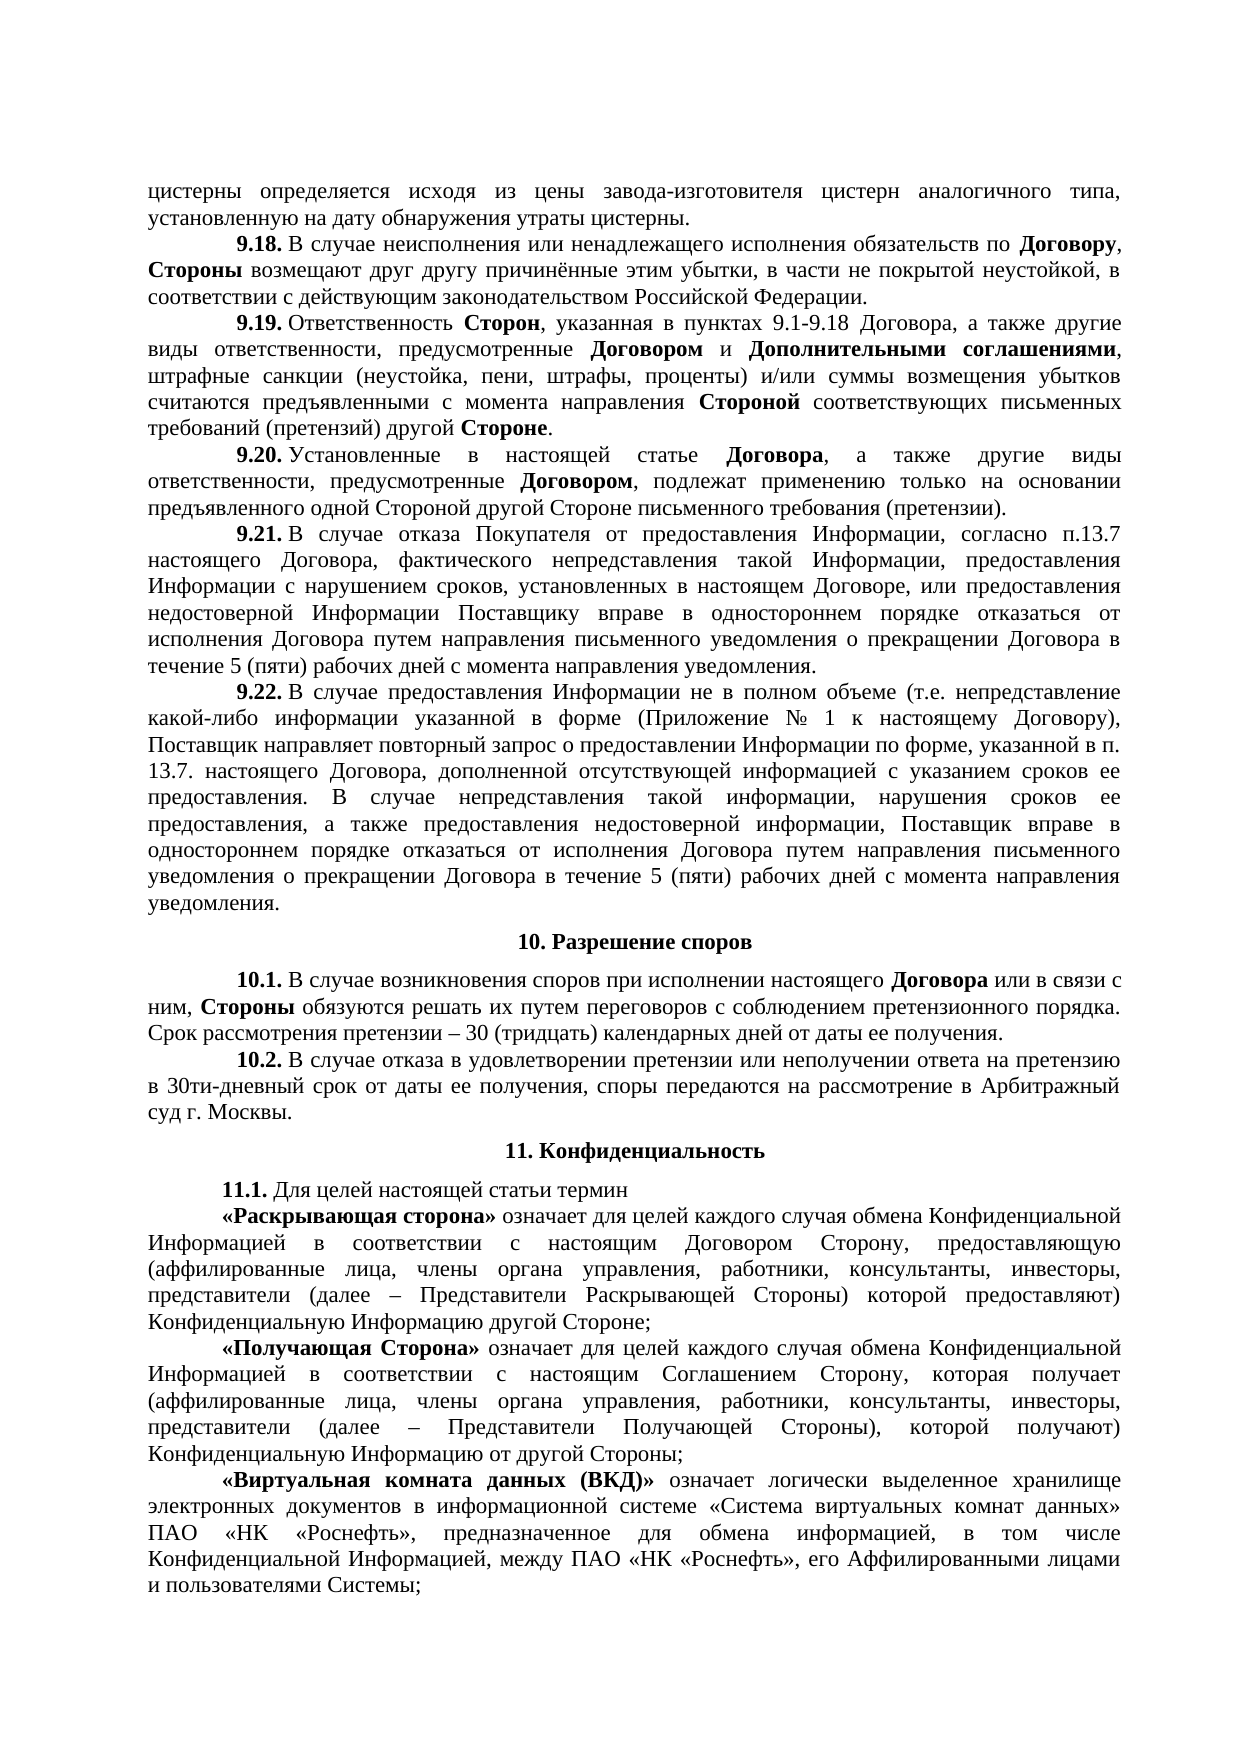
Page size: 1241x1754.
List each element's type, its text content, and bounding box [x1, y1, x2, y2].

text «Раскрывающая сторона» означает для целей каждого случая обмена Конфиденциальной Информацией в соответствии с настоящим Договором Сторону, предоставляющую (аффилированные лица, члены органа управления, работники, консультанты, инвесторы, представители (далее – Представители Раскрывающей Стороны) которой предоставляют) Конфиденциальную Информацию другой Стороне; [148, 1202, 1122, 1334]
text «Виртуальная комната данных (ВКД)» означает логически выделенное хранилище электронных документов в информационной системе «Система виртуальных комнат данных» ПАО «НК «Роснефть», предназначенное для обмена информацией, в том числе Конфиденциальной Информацией, между ПАО «НК «Роснефть», его Аффилированными лицами и пользователями Системы; [148, 1466, 1122, 1598]
text 9.18. В случае неисполнения или ненадлежащего исполнения обязательств по Договору, Стороны возмещают друг другу причинённые этим убытки, в части не покрытой неустойкой, в соответствии с действующим законодательством Российской Федерации. [148, 230, 1122, 309]
text 9.22. В случае предоставления Информации не в полном объеме (т.е. непредставление какой-либо информации указанной в форме (Приложение № 1 к настоящему Договору), Поставщик направляет повторный запрос о предоставлении Информации по форме, указанной в п. 13.7. настоящего Договора, дополненной отсутствующей информацией с указанием сроков ее предоставления. В случае непредставления такой информации, нарушения сроков ее предоставления, а также предоставления недостоверной информации, Поставщик вправе в одностороннем порядке отказаться от исполнения Договора путем направления письменного уведомления о прекращении Договора в течение 5 (пяти) рабочих дней с момента направления уведомления. [148, 678, 1122, 915]
text 10.1. В случае возникновения споров при исполнении настоящего Договора или в связи с ним, Стороны обязуются решать их путем переговоров с соблюдением претензионного порядка. Срок рассмотрения претензии – 30 (тридцать) календарных дней от даты ее получения. [148, 967, 1122, 1046]
text 10.2. В случае отказа в удовлетворении претензии или неполучении ответа на претензию в 30ти-дневный срок от даты ее получения, споры передаются на рассмотрение в Арбитражный суд г. Москвы. [148, 1046, 1122, 1125]
text «Получающая Сторона» означает для целей каждого случая обмена Конфиденциальной Информацией в соответствии с настоящим Соглашением Сторону, которая получает (аффилированные лица, члены органа управления, работники, консультанты, инвесторы, представители (далее – Представители Получающей Стороны), которой получают) Конфиденциальную Информацию от другой Стороны; [148, 1334, 1122, 1466]
text 9.20. Установленные в настоящей статье Договора, а также другие виды ответственности, предусмотренные Договором, подлежат применению только на основании предъявленного одной Стороной другой Стороне письменного требования (претензии). [148, 441, 1122, 520]
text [148, 177, 1122, 230]
text 10. Разрешение споров [148, 928, 1122, 954]
text 11.1. Для целей настоящей статьи термин [148, 1176, 1122, 1202]
text 11. Конфиденциальность [148, 1137, 1122, 1163]
text 9.21. В случае отказа Покупателя от предоставления Информации, согласно п.13.7 настоящего Договора, фактического непредставления такой Информации, предоставления Информации с нарушением сроков, установленных в настоящем Договоре, или предоставления недостоверной Информации Поставщику вправе в одностороннем порядке отказаться от исполнения Договора путем направления письменного уведомления о прекращении Договора в течение 5 (пяти) рабочих дней с момента направления уведомления. [148, 520, 1122, 678]
text 9.19. Ответственность Сторон, указанная в пунктах 9.1-9.18 Договора, а также другие виды ответственности, предусмотренные Договором и Дополнительными соглашениями, штрафные санкции (неустойка, пени, штрафы, проценты) и/или суммы возмещения убытков считаются предъявленными с момента направления Стороной соответствующих письменных требований (претензий) другой Стороне. [148, 309, 1122, 441]
